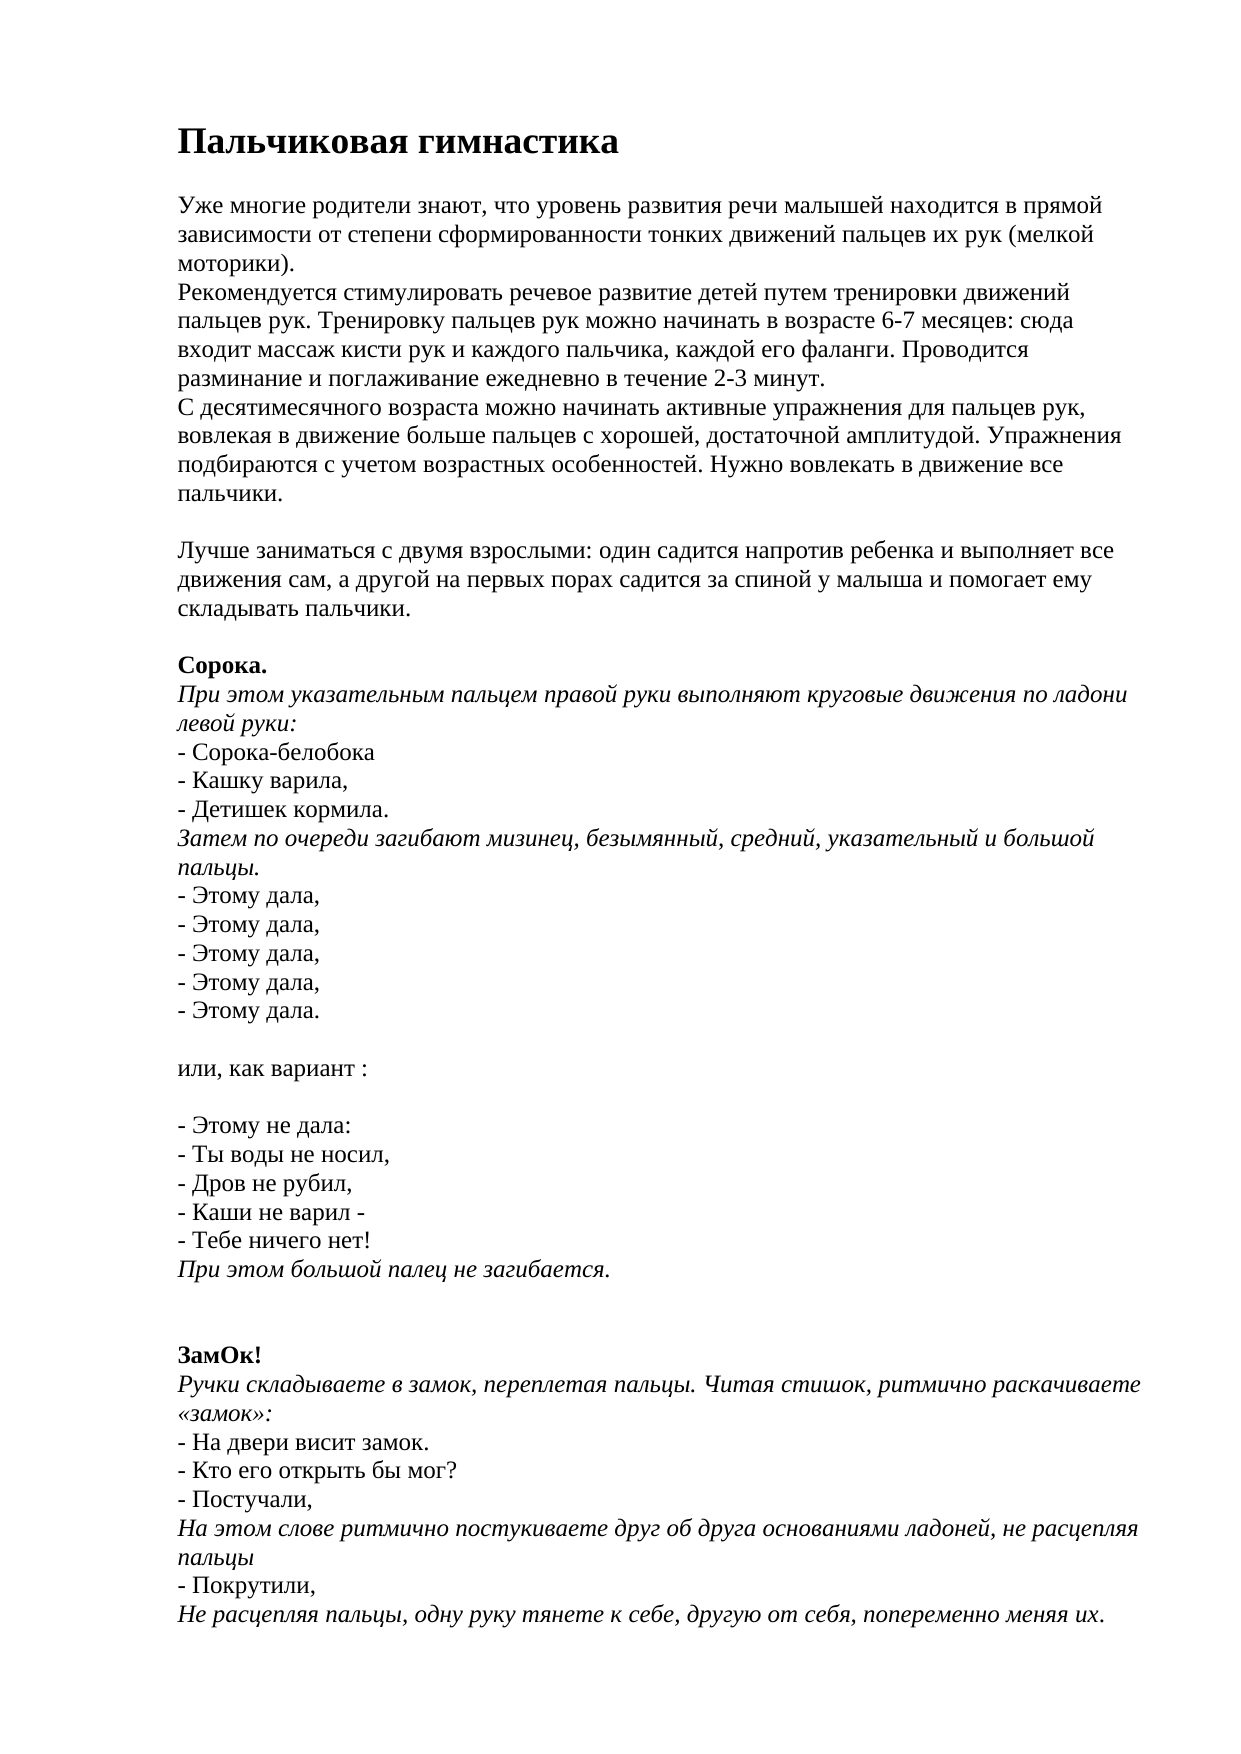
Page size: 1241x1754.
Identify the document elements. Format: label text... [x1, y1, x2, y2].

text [177, 190, 1152, 1628]
text Пальчиковая гимнастика [177, 118, 1152, 161]
